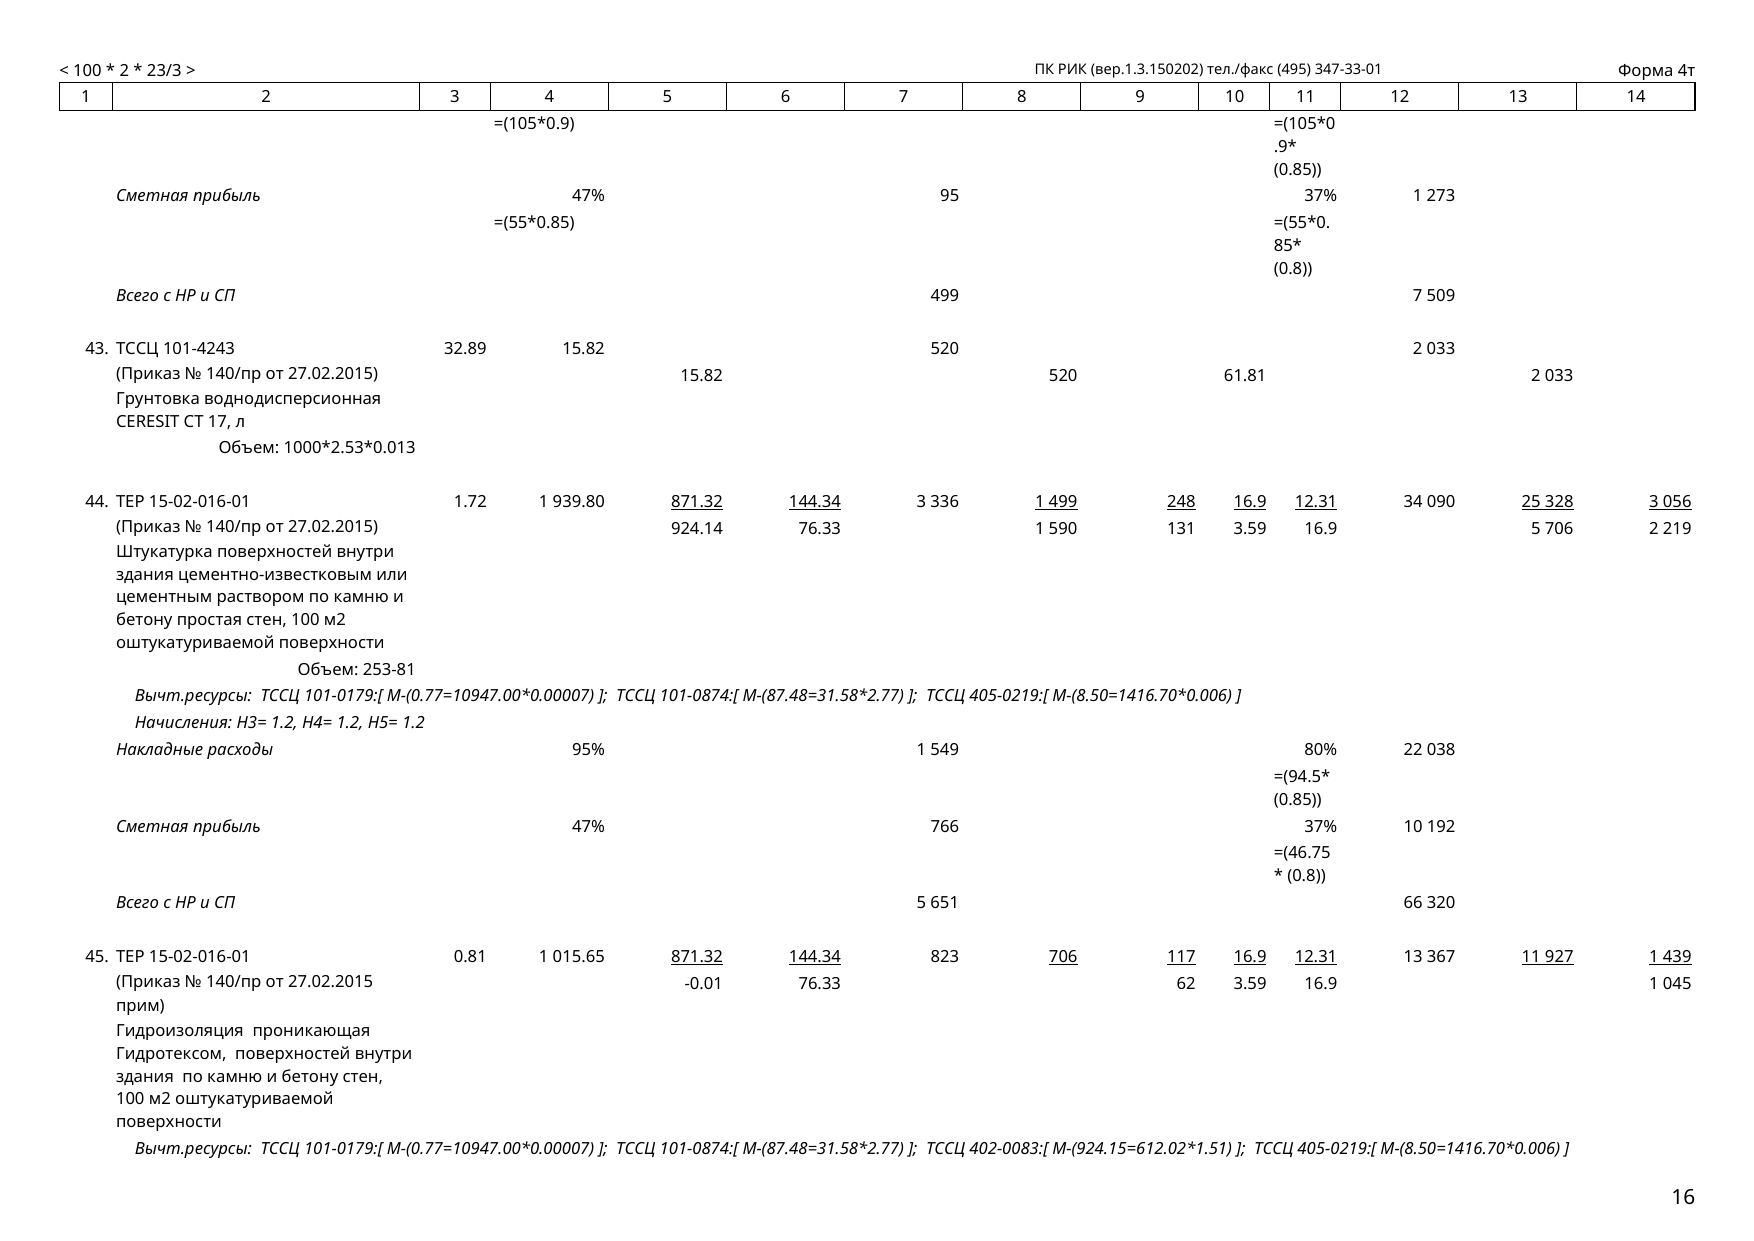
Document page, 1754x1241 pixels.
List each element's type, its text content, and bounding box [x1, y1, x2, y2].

table_header 14 [1577, 83, 1694, 110]
table_header 2 [113, 83, 419, 110]
table_header 6 [727, 83, 844, 110]
table_header 8 [963, 83, 1080, 110]
table_header 11 [1270, 83, 1340, 110]
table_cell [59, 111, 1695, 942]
table_header 1 [60, 83, 112, 110]
table_header 7 [845, 83, 962, 110]
table_header 9 [1081, 83, 1198, 110]
table_header 3 [420, 83, 490, 110]
table_header 5 [609, 83, 726, 110]
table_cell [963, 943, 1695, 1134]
table_header 4 [491, 83, 608, 110]
table_header 13 [1459, 83, 1576, 110]
table_header 12 [1341, 83, 1458, 110]
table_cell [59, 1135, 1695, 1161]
table_header 10 [1199, 83, 1269, 110]
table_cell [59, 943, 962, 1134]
